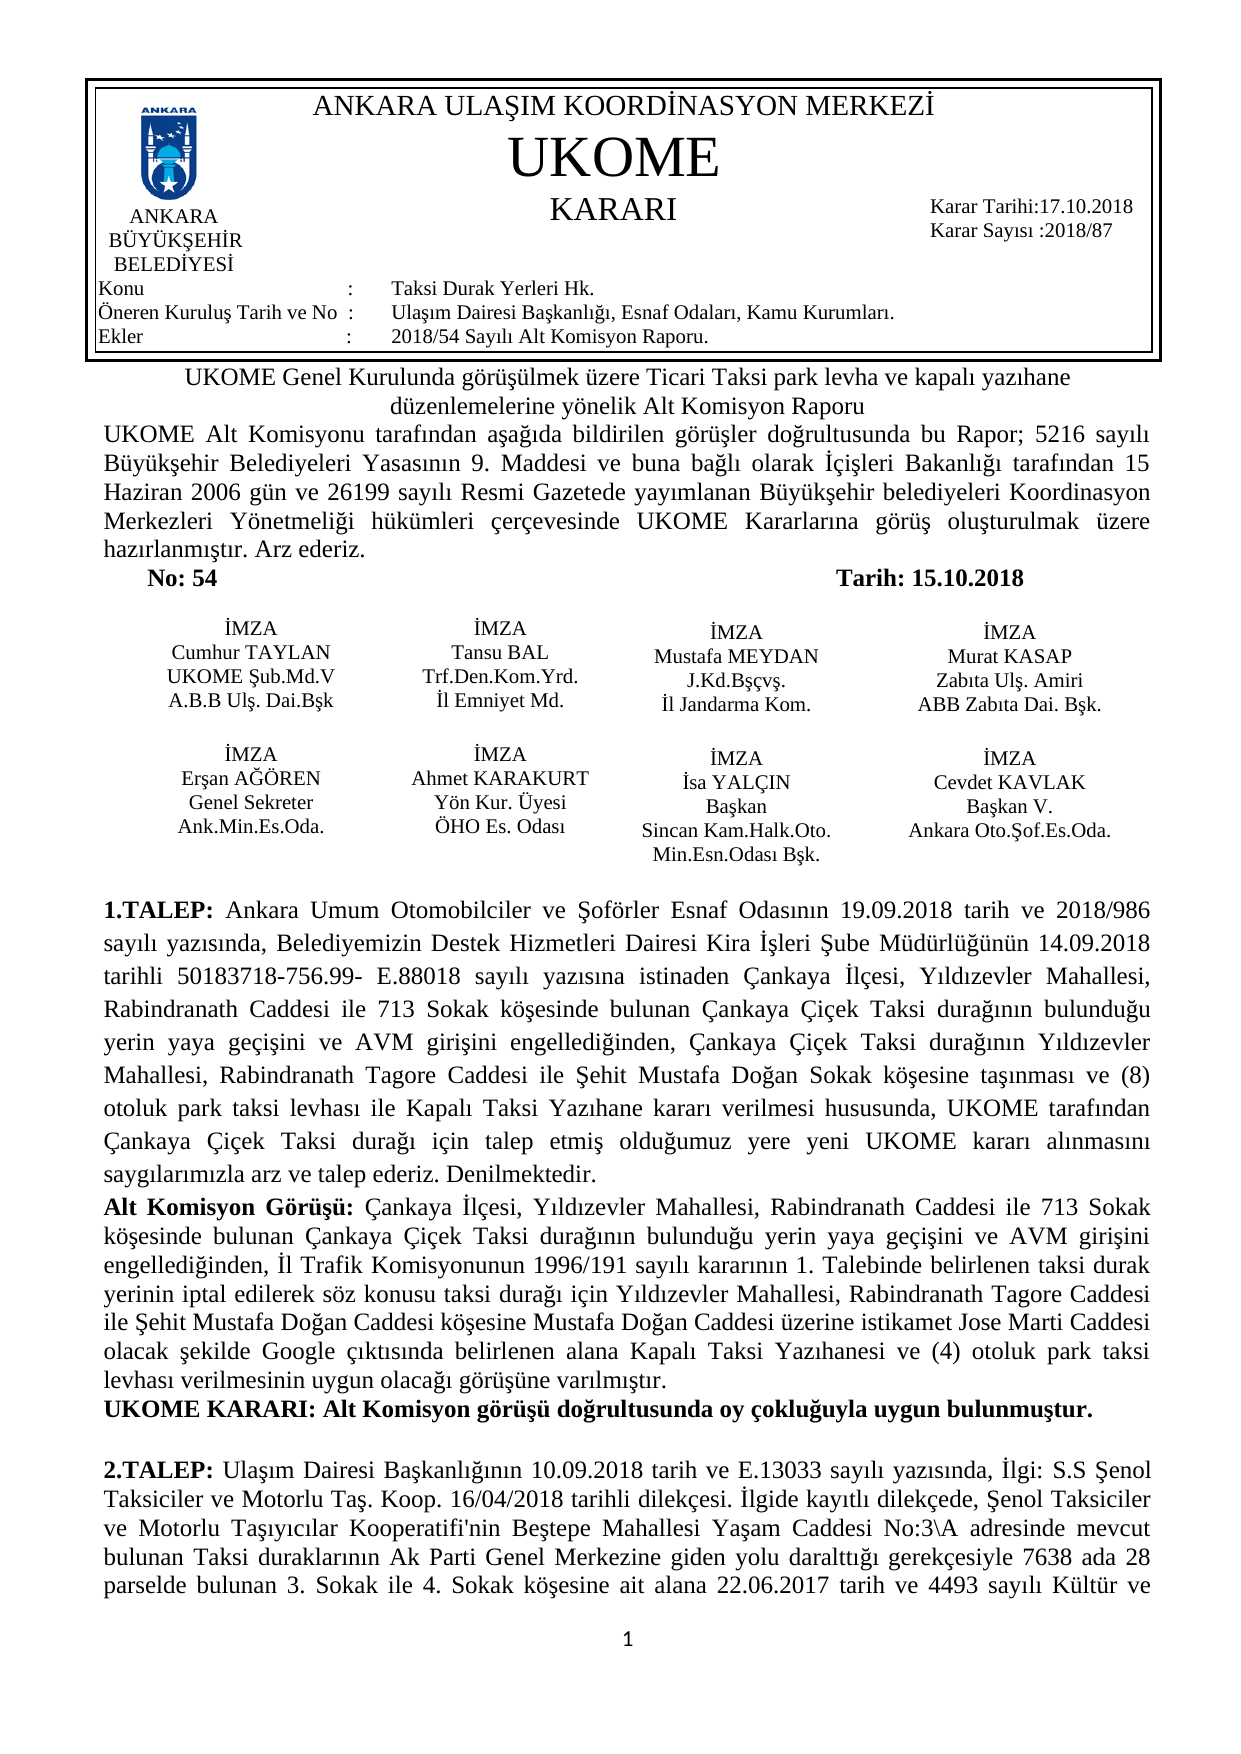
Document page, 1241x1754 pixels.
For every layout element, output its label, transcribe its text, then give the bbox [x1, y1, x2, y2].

table_header İMZA Cumhur TAYLAN UKOME Şub.Md.V A.B.B Ulş. Dai.Bşk [105, 592, 397, 718]
table_cell İMZA Cevdet KAVLAK Başkan V. Ankara Oto.Şof.Es.Oda. [869, 718, 1150, 866]
text 1.TALEP: Ankara Umum Otomobilciler ve Şoförler Esnaf Odasının 19.09.2018 tarih ve 2018/986 sayılı yazısında, Belediyemizin Destek Hizmetleri Dairesi Kira İşleri Şube Müdürlüğünün 14.09.2018 tarihli 50183718-756.99- E.88018 sayılı yazısına istinaden Çankaya İlçesi, Yıldızevler Mahallesi, Rabindranath Caddesi ile 713 Sokak köşesinde bulunan Çankaya Çiçek Taksi durağının bulunduğu yerin yaya geçişini ve AVM girişini engellediğinden, Çankaya Çiçek Taksi durağının Yıldızevler Mahallesi, Rabindranath Tagore Caddesi ile Şehit Mustafa Doğan Sokak köşesine taşınması ve (8) otoluk park taksi levhası ile Kapalı Taksi Yazıhane kararı verilmesi hususunda, UKOME tarafından Çankaya Çiçek Taksi durağı için talep etmiş olduğumuz yere yeni UKOME kararı alınmasını saygılarımızla arz ve talep ederiz. Denilmektedir. [103, 895, 1152, 1188]
text UKOME Genel Kurulunda görüşülmek üzere Ticari Taksi park levha ve kapalı yazıhane düzenlemelerine yönelik Alt Komisyon Raporu [103, 362, 1152, 419]
text UKOME KARARI: Alt Komisyon görüşü doğrultusunda oy çokluğuyla uygun bulunmuştur. [103, 1394, 1152, 1422]
table_header İMZA Murat KASAP Zabıta Ulş. Amiri ABB Zabıta Dai. Bşk. [869, 592, 1150, 718]
table_header İMZA Tansu BAL Trf.Den.Kom.Yrd. İl Emniyet Md. [397, 592, 603, 718]
table_cell İMZA Erşan AĞÖREN Genel Sekreter Ank.Min.Es.Oda. [105, 718, 397, 866]
text Alt Komisyon Görüşü: Çankaya İlçesi, Yıldızevler Mahallesi, Rabindranath Caddesi ile 713 Sokak köşesinde bulunan Çankaya Çiçek Taksi durağının bulunduğu yerin yaya geçişini ve AVM girişini engellediğinden, İl Trafik Komisyonunun 1996/191 sayılı kararının 1. Talebinde belirlenen taksi durak yerinin iptal edilerek söz konusu taksi durağı için Yıldızevler Mahallesi, Rabindranath Tagore Caddesi ile Şehit Mustafa Doğan Caddesi köşesine Mustafa Doğan Caddesi üzerine istikamet Jose Marti Caddesi olacak şekilde Google çıktısında belirlenen alana Kapalı Taksi Yazıhanesi ve (4) otoluk park taksi levhası verilmesinin uygun olacağı görüşüne varılmıştır. [103, 1192, 1152, 1394]
table_cell İMZA İsa YALÇIN Başkan Sincan Kam.Halk.Oto. Min.Esn.Odası Bşk. [604, 718, 869, 866]
text UKOME Genel Kurulunda görüşülmek üzere Ticari Taksi park levha ve kapalı yazıhane düzenlemelerine yönelik Alt Komisyon Raporu [103, 334, 1151, 351]
text UKOME Alt Komisyonu tarafından aşağıda bildirilen görüşler doğrultusunda bu Rapor; 5216 sayılı Büyükşehir Belediyeleri Yasasının 9. Maddesi ve buna bağlı olarak İçişleri Bakanlığı tarafından 15 Haziran 2006 gün ve 26199 sayılı Resmi Gazetede yayımlanan Büyükşehir belediyeleri Koordinasyon Merkezleri Yönetmeliği hükümleri çerçevesinde UKOME Kararlarına görüş oluşturulmak üzere hazırlanmıştır. Arz ederiz. [103, 419, 1152, 563]
table_cell İMZA Ahmet KARAKURT Yön Kur. Üyesi ÖHO Es. Odası [397, 718, 603, 866]
table_header İMZA Mustafa MEYDAN J.Kd.Bşçvş. İl Jandarma Kom. [604, 592, 869, 718]
text No: 54 Tarih: 15.10.2018 [103, 563, 1152, 592]
picture [132, 103, 205, 204]
